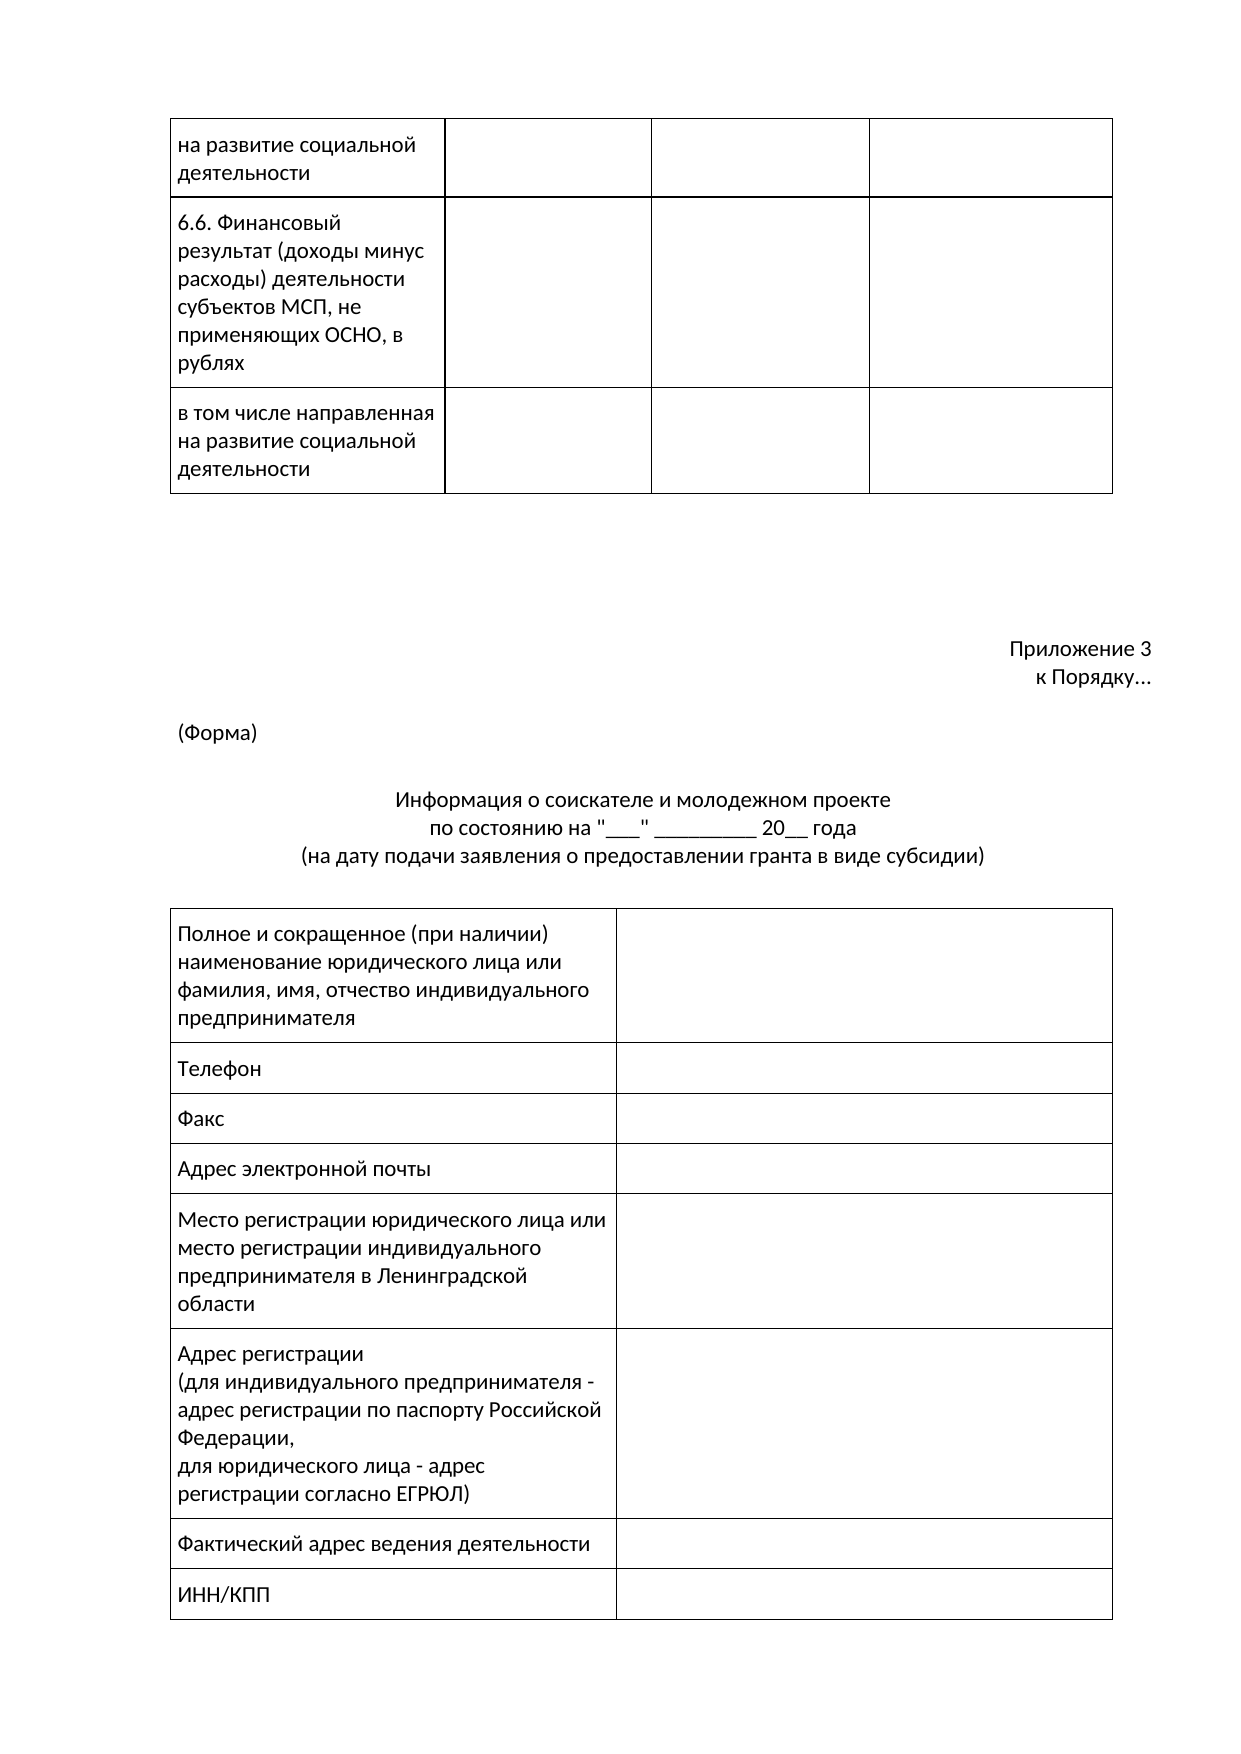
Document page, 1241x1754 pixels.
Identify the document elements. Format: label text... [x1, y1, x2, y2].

table_cell [652, 119, 869, 196]
table_cell 6.6. Финансовый результат (доходы минус расходы) деятельности субъектов МСП, не применяющих ОСНО, в рублях [171, 198, 444, 387]
table_cell ИНН/КПП [171, 1569, 616, 1618]
table_cell [617, 1094, 1112, 1143]
table_header Информация о соискателе и молодежном проекте по состоянию на "___" _________ 20__ года (на дату подачи заявления о предоставлении гранта в виде субсидии) [171, 775, 1116, 880]
table_cell [870, 119, 1112, 196]
table_cell Место регистрации юридического лица или место регистрации индивидуального предпринимателя в Ленинградской области [171, 1194, 616, 1327]
table_cell [652, 198, 869, 387]
table_cell Факс [171, 1094, 616, 1143]
table_cell [617, 1144, 1112, 1193]
table_cell [617, 1194, 1112, 1327]
table_header [617, 909, 1112, 1042]
table_cell [870, 198, 1112, 387]
table_cell Адрес электронной почты [171, 1144, 616, 1193]
table_cell в том числе направленная на развитие социальной деятельности [171, 388, 444, 493]
table_cell [446, 388, 651, 493]
table_cell [617, 1329, 1112, 1518]
table_cell [446, 119, 651, 196]
table_cell [617, 1043, 1112, 1092]
table_cell [446, 198, 651, 387]
table_cell Адрес регистрации (для индивидуального предпринимателя - адрес регистрации по паспорту Российской Федерации, для юридического лица - адрес регистрации согласно ЕГРЮЛ) [171, 1329, 616, 1518]
table_header Полное и сокращенное (при наличии) наименование юридического лица или фамилия, имя, отчество индивидуального предпринимателя [171, 909, 616, 1042]
table_cell [617, 1519, 1112, 1568]
text к Порядку... [177, 662, 1152, 690]
table_cell [652, 388, 869, 493]
text (Форма) [177, 718, 1152, 746]
table_cell Фактический адрес ведения деятельности [171, 1519, 616, 1568]
table_cell [617, 1569, 1112, 1618]
text Приложение 3 [177, 634, 1152, 662]
table_cell Телефон [171, 1043, 616, 1092]
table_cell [171, 119, 444, 196]
table_cell [870, 388, 1112, 493]
